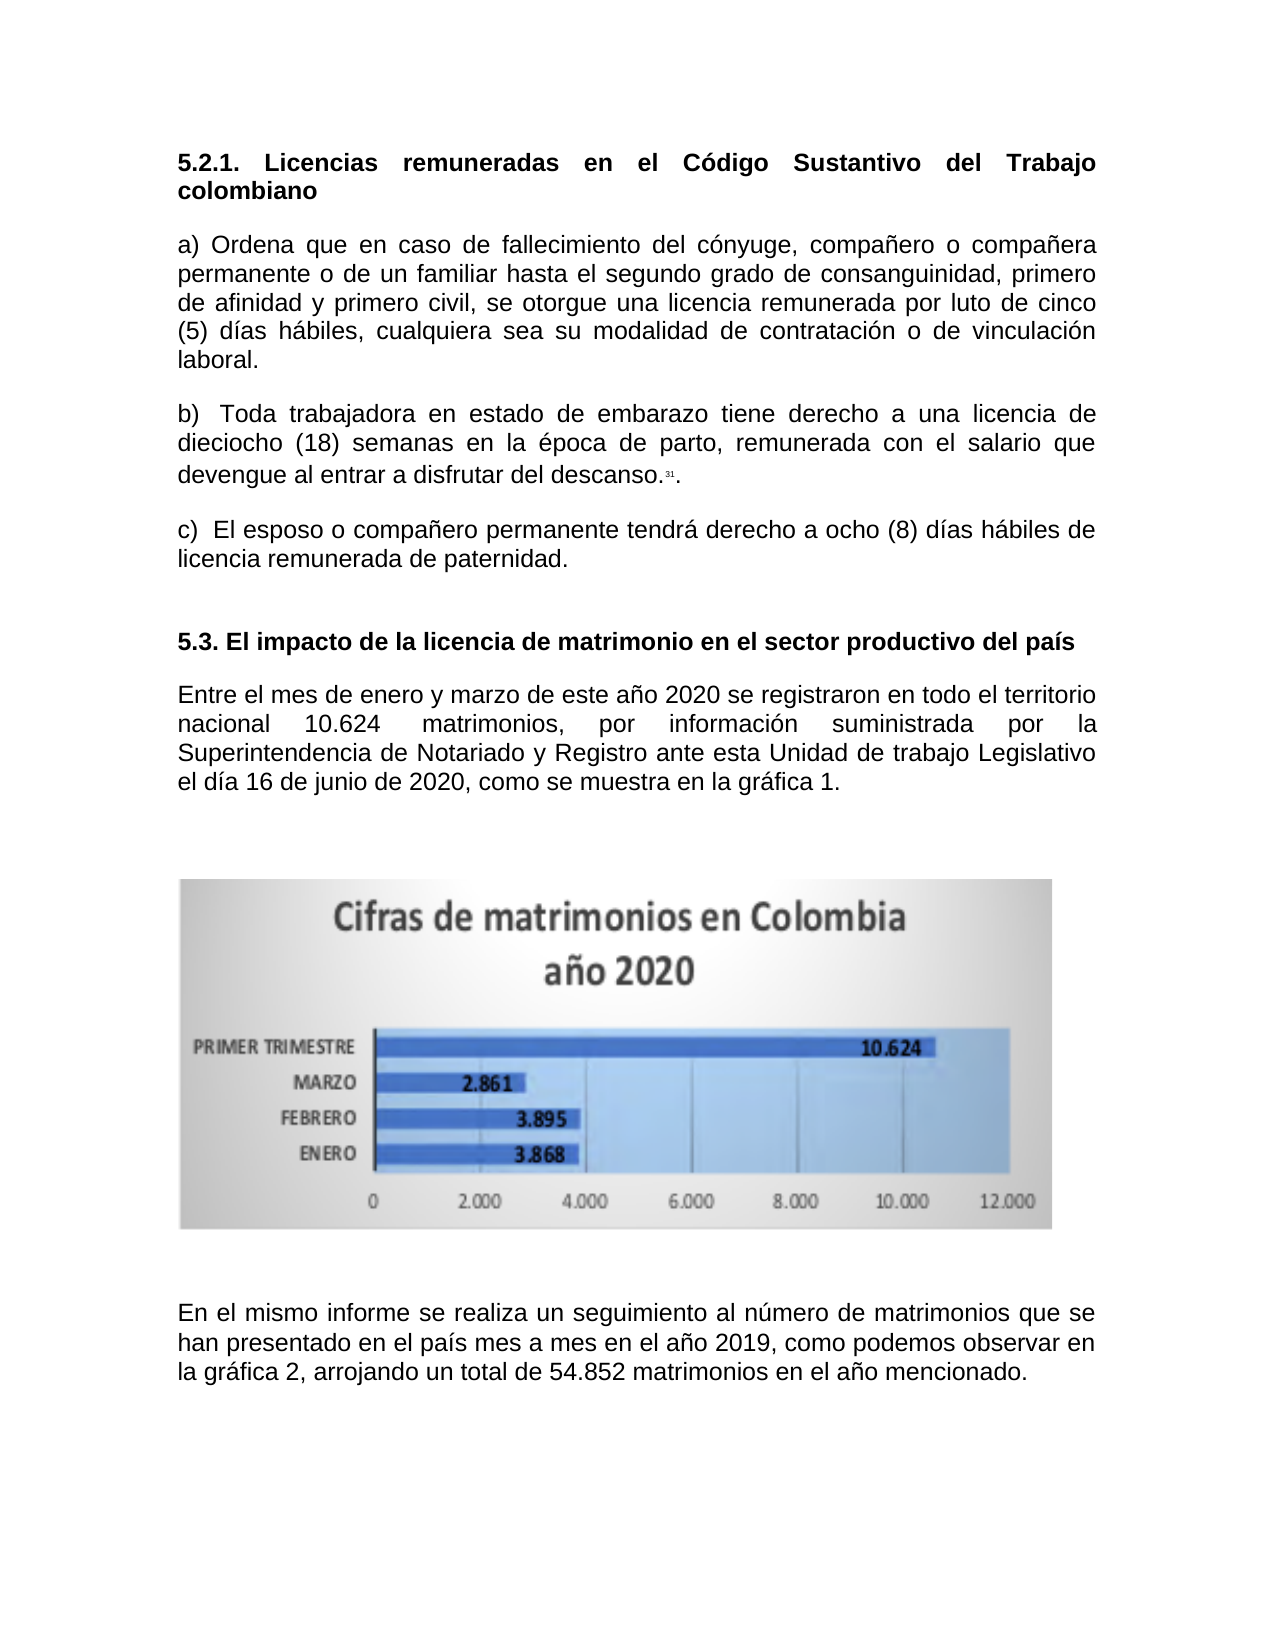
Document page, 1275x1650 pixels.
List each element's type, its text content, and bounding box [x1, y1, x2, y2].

text 5.3. El impacto de la licencia de matrimonio en el sector productivo del país [177, 627, 1098, 655]
text c) El esposo o compañero permanente tendrá derecho a ocho (8) días hábiles de licencia remunerada de paternidad. [177, 515, 1098, 573]
text a) Ordena que en caso de fallecimiento del cónyuge, compañero o compañera permanente o de un familiar hasta el segundo grado de consanguinidad, primero de afinidad y primero civil, se otorgue una licencia remunerada por luto de cinco (5) días hábiles, cualquiera sea su modalidad de contratación o de vinculación laboral. [177, 230, 1098, 374]
text Entre el mes de enero y marzo de este año 2020 se registraron en todo el territorio nacional 10.624 matrimonios, por información suministrada por la Superintendencia de Notariado y Registro ante esta Unidad de trabajo Legislativo el día 16 de junio de 2020, como se muestra en la gráfica 1. [177, 680, 1098, 795]
text En el mismo informe se realiza un seguimiento al número de matrimonios que se han presentado en el país mes a mes en el año 2019, como podemos observar en la gráfica 2, arrojando un total de 54.852 matrimonios en el año mencionado. [177, 1294, 1098, 1386]
text 5.2.1. Licencias remuneradas en el Código Sustantivo del Trabajo colombiano [177, 148, 1098, 205]
picture [177, 879, 1053, 1236]
text b) Toda trabajadora en estado de embarazo tiene derecho a una licencia de dieciocho (18) semanas en la época de parto, remunerada con el salario que devengue al entrar a disfrutar del descanso.31. [177, 399, 1098, 490]
